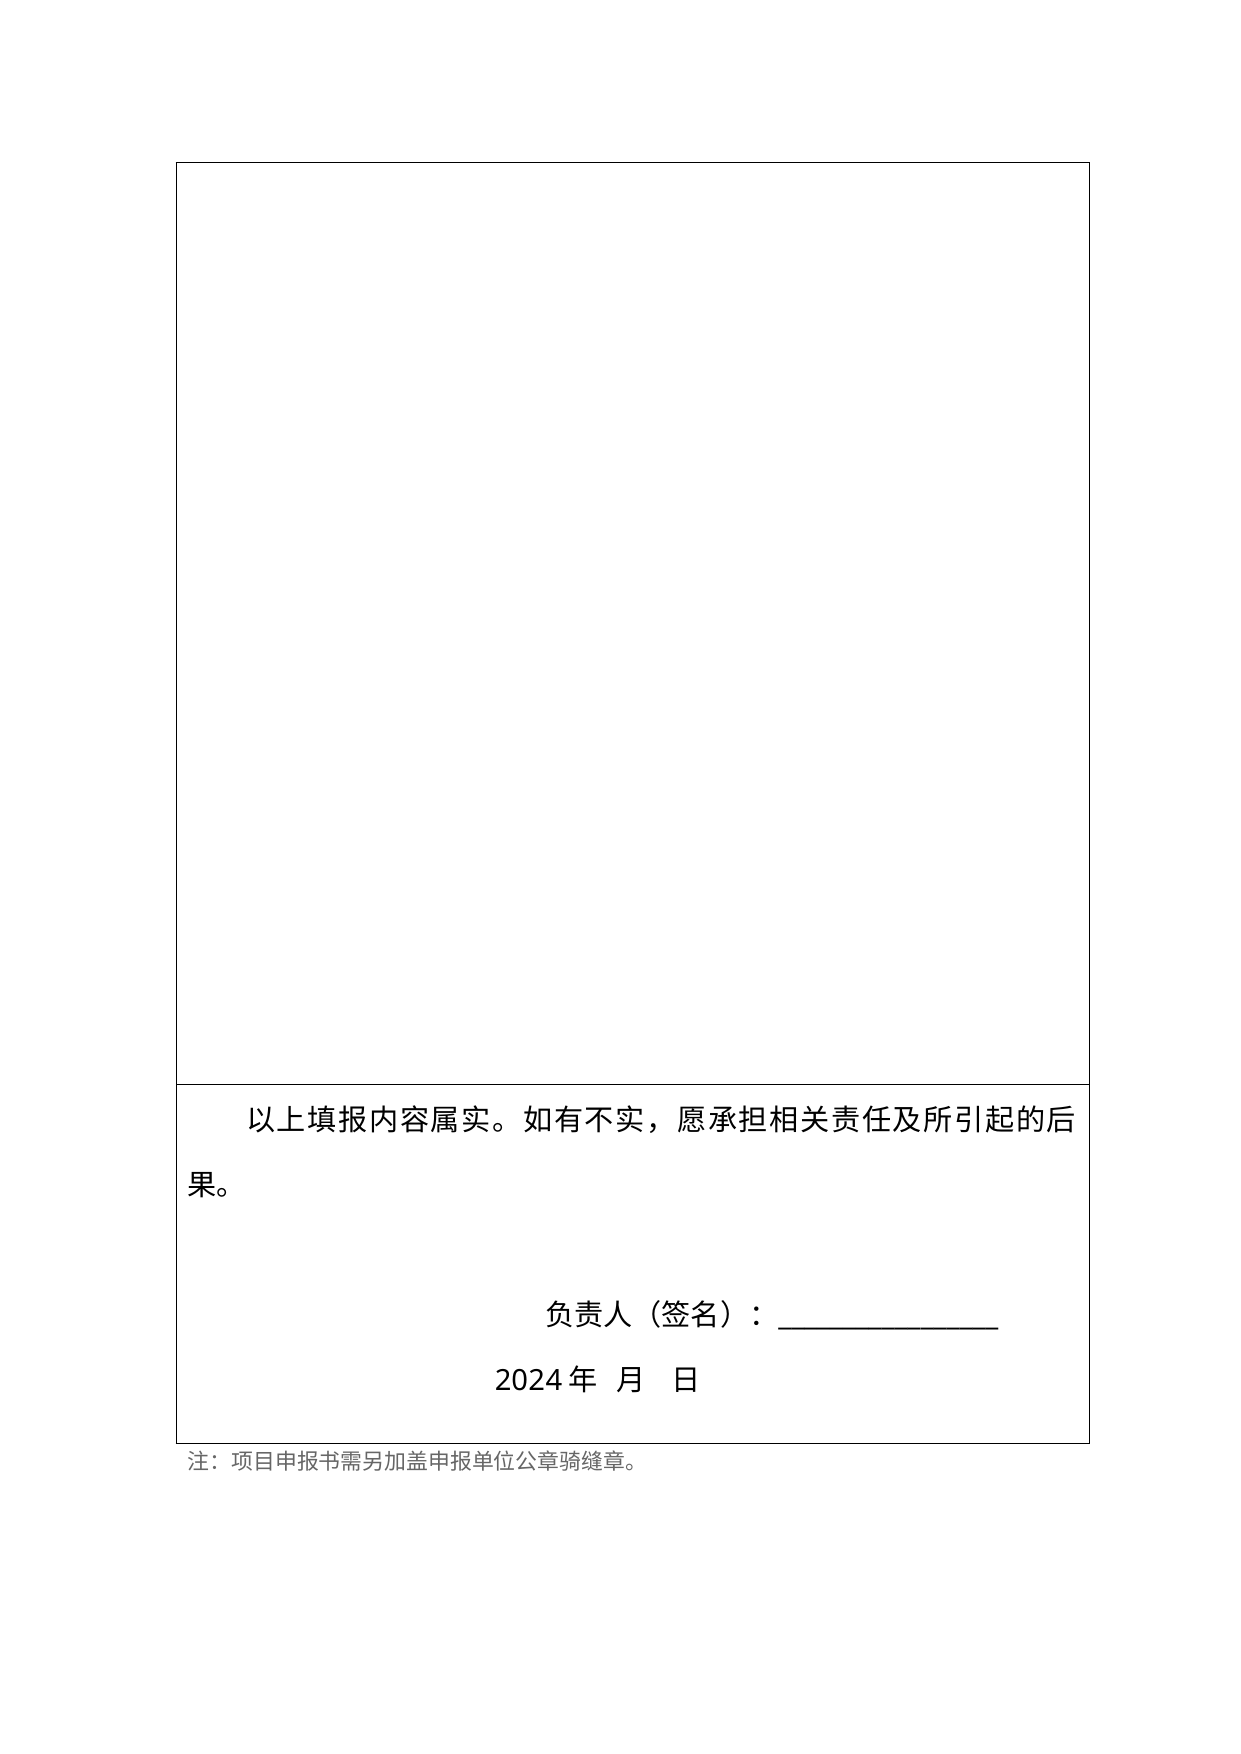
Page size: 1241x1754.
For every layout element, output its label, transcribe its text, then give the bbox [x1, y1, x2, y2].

table_cell [177, 163, 1089, 1084]
text 注：项目申报书需另加盖申报单位公章骑缝章。 [187, 1444, 1053, 1476]
table_cell 以上填报内容属实。如有不实，愿承担相关责任及所引起的后果。 负责人（签名）：_________________ 2024年 月 日 [177, 1085, 1089, 1443]
